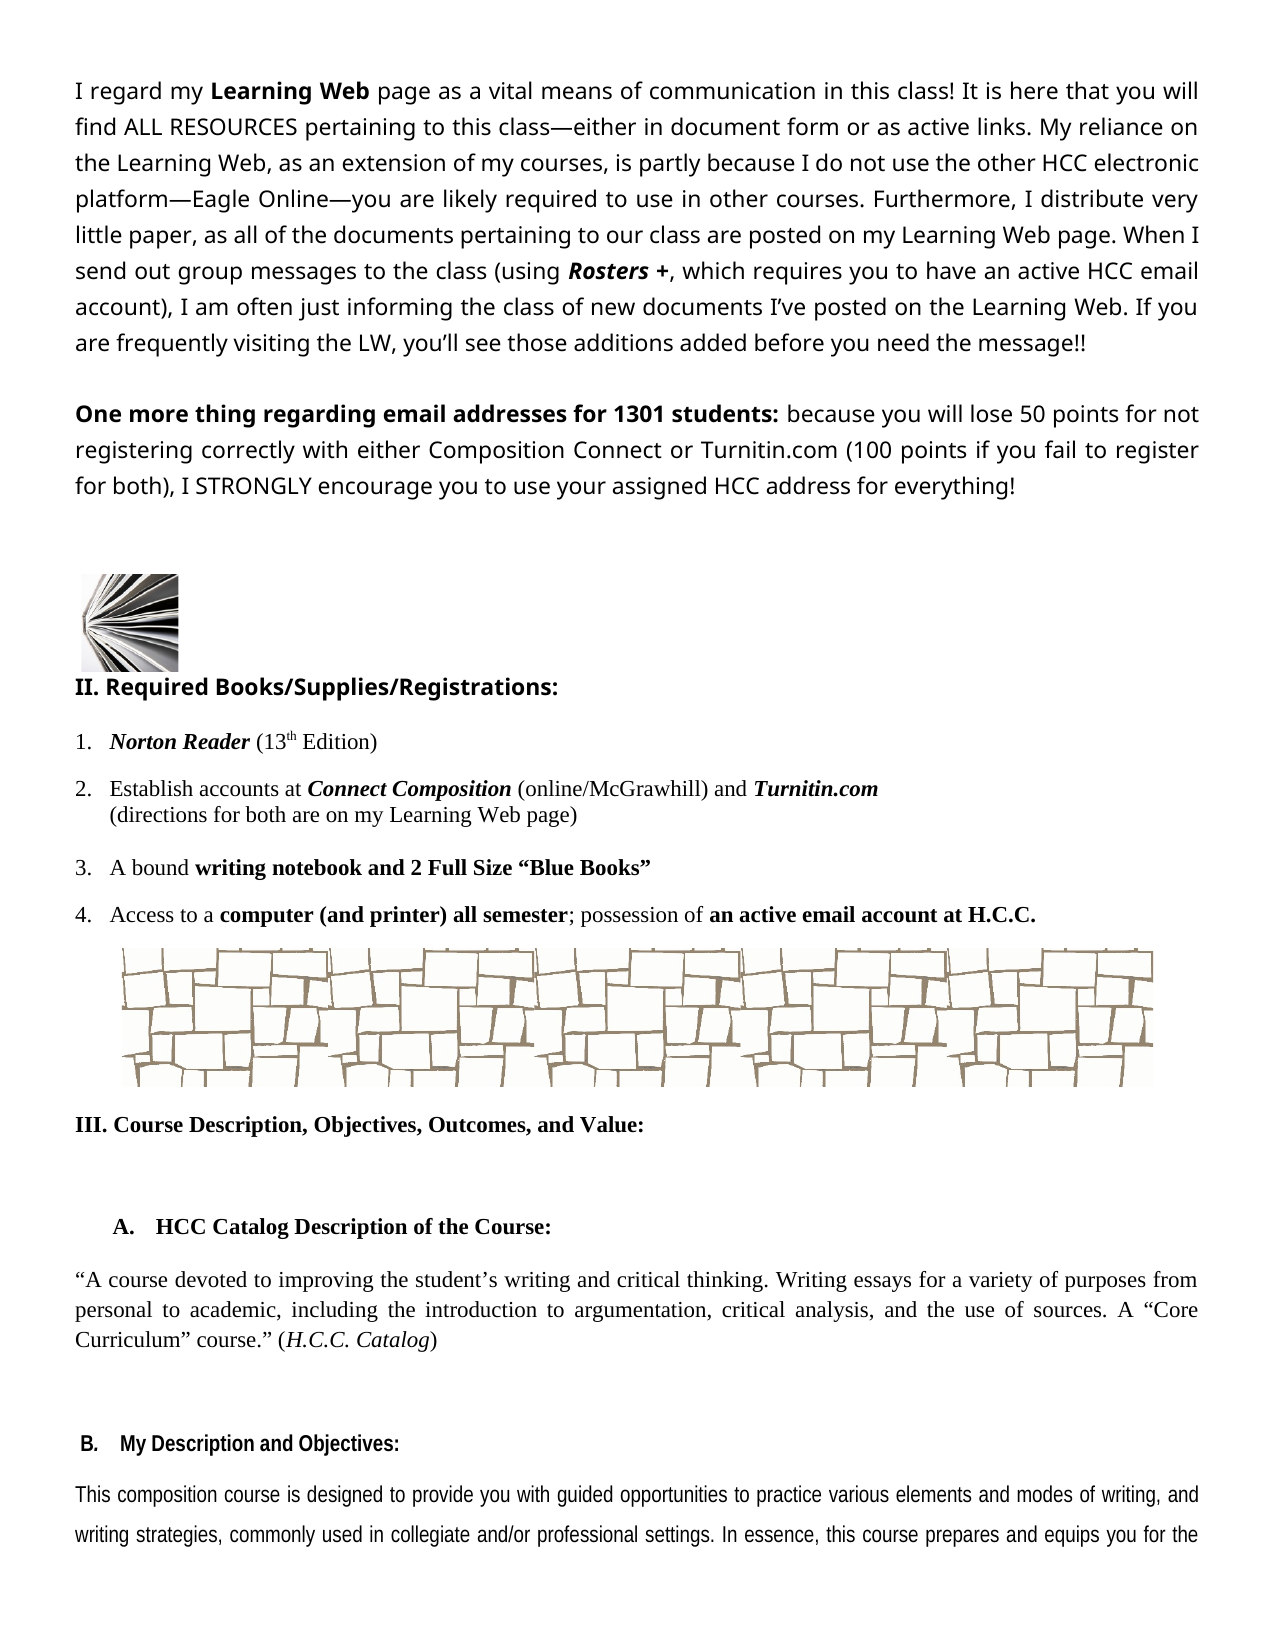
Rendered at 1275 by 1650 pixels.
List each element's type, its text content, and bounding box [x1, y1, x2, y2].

text II. Required Books/Supplies/Registrations: [75, 671, 1200, 702]
text (directions for both are on my Learning Web page) [75, 802, 1200, 828]
text 3. A bound writing notebook and 2 Full Size “Blue Books” [75, 854, 1200, 881]
text “A course devoted to improving the student’s writing and critical thinking. Writing essays for a variety of purposes from personal to academic, including the introduction to argumentation, critical analysis, and the use of sources. A “Core Curriculum” course.” (H.C.C. Catalog) [75, 1266, 1200, 1353]
text 1. Norton Reader (13th Edition) [75, 728, 1200, 754]
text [75, 1481, 1200, 1547]
picture [121, 948, 1154, 1087]
text B. My Description and Objectives: [75, 1430, 1200, 1457]
text I regard my Learning Web page as a vital means of communication in this class! It is here that you will find ALL RESOURCES pertaining to this class—either in document form or as active links. My reliance on the Learning Web, as an extension of my courses, is partly because I do not use the other HCC electronic platform—Eagle Online—you are likely required to use in other courses. Furthermore, I distribute very little paper, as all of the documents pertaining to our class are posted on my Learning Web page. When I send out group messages to the class (using Rosters +, which requires you to have an active HCC email account), I am often just informing the class of new documents I’ve posted on the Learning Web. If you are frequently visiting the LW, you’ll see those additions added before you need the message!! [75, 75, 1200, 358]
text 4. Access to a computer (and printer) all semester; possession of an active email account at H.C.C. [75, 901, 1200, 928]
text 2. Establish accounts at Connect Composition (online/McGrawhill) and Turnitin.com [75, 775, 1200, 802]
picture [81, 574, 179, 672]
text One more thing regarding email addresses for 1301 students: because you will lose 50 points for not registering correctly with either Composition Connect or Turnitin.com (100 points if you fail to register for both), I STRONGLY encourage you to use your assigned HCC address for everything! [75, 398, 1200, 502]
list HCC Catalog Description of the Course: [112, 1213, 1200, 1239]
text III. Course Description, Objectives, Outcomes, and Value: [75, 1111, 1200, 1137]
